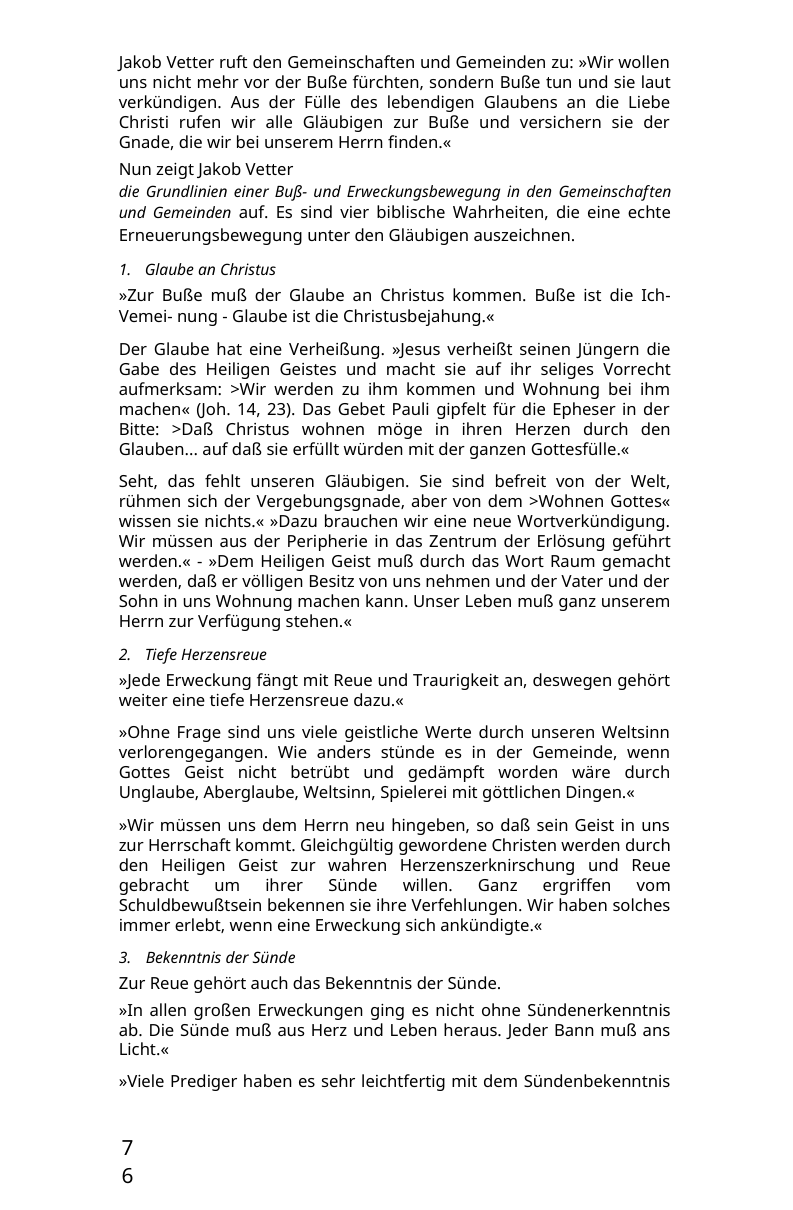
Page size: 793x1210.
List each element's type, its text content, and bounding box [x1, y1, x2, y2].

text Jakob Vetter ruft den Gemeinschaften und Gemeinden zu: »Wir wollen uns nicht mehr vor der Buße fürchten, sondern Buße tun und sie laut verkündigen. Aus der Fülle des lebendigen Glaubens an die Liebe Christi rufen wir alle Gläubigen zur Buße und versichern sie der Gnade, die wir bei unserem Herrn finden.« [118, 53, 671, 153]
text die Grundlinien einer Buß- und Erweckungsbewegung in den Gemeinschaften und Gemeinden auf. Es sind vier biblische Wahrheiten, die eine echte Erneuerungsbewegung unter den Gläubigen auszeichnen. [118, 179, 671, 245]
list Bekenntnis der Sünde [118, 951, 671, 967]
list Glaube an Christus [118, 263, 671, 279]
text »Zur Buße muß der Glaube an Christus kommen. Buße ist die Ich-Vemei- nung - Glaube ist die Christusbejahung.« [118, 285, 671, 326]
list Tiefe Herzensreue [118, 647, 671, 663]
text Der Glaube hat eine Verheißung. »Jesus verheißt seinen Jüngern die Gabe des Heiligen Geistes und macht sie auf ihr seliges Vorrecht aufmerksam: >Wir werden zu ihm kommen und Wohnung bei ihm machen« (Joh. 14, 23). Das Gebet Pauli gipfelt für die Epheser in der Bitte: >Daß Christus wohnen möge in ihren Herzen durch den Glauben... auf daß sie erfüllt würden mit der ganzen Gottesfülle.« [118, 339, 671, 459]
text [118, 1072, 671, 1092]
text Nun zeigt Jakob Vetter [118, 162, 671, 179]
text »Jede Erweckung fängt mit Reue und Traurigkeit an, deswegen gehört weiter eine tiefe Herzensreue dazu.« [118, 670, 671, 710]
text »Wir müssen uns dem Herrn neu hingeben, so daß sein Geist in uns zur Herrschaft kommt. Gleichgültig gewordene Christen werden durch den Heiligen Geist zur wahren Herzenszerknirschung und Reue gebracht um ihrer Sünde willen. Ganz ergriffen vom Schuldbewußtsein bekennen sie ihre Verfehlungen. Wir haben solches immer erlebt, wenn eine Erweckung sich ankündigte.« [118, 815, 671, 935]
text Seht, das fehlt unseren Gläubigen. Sie sind befreit von der Welt, rühmen sich der Vergebungsgnade, aber von dem >Wohnen Gottes« wissen sie nichts.« »Dazu brauchen wir eine neue Wortverkündigung. Wir müssen aus der Peripherie in das Zentrum der Erlösung geführt werden.« - »Dem Heiligen Geist muß durch das Wort Raum gemacht werden, daß er völligen Besitz von uns nehmen und der Vater und der Sohn in uns Wohnung machen kann. Unser Leben muß ganz unserem Herrn zur Verfügung stehen.« [118, 472, 671, 632]
text »In allen großen Erweckungen ging es nicht ohne Sündenerkenntnis ab. Die Sünde muß aus Herz und Leben heraus. Jeder Bann muß ans Licht.« [118, 1001, 671, 1059]
text Zur Reue gehört auch das Bekenntnis der Sünde. [118, 976, 671, 993]
text »Ohne Frage sind uns viele geistliche Werte durch unseren Weltsinn verlorengegangen. Wie anders stünde es in der Gemeinde, wenn Gottes Geist nicht betrübt und gedämpft worden wäre durch Unglaube, Aberglaube, Weltsinn, Spielerei mit göttlichen Dingen.« [118, 723, 671, 803]
